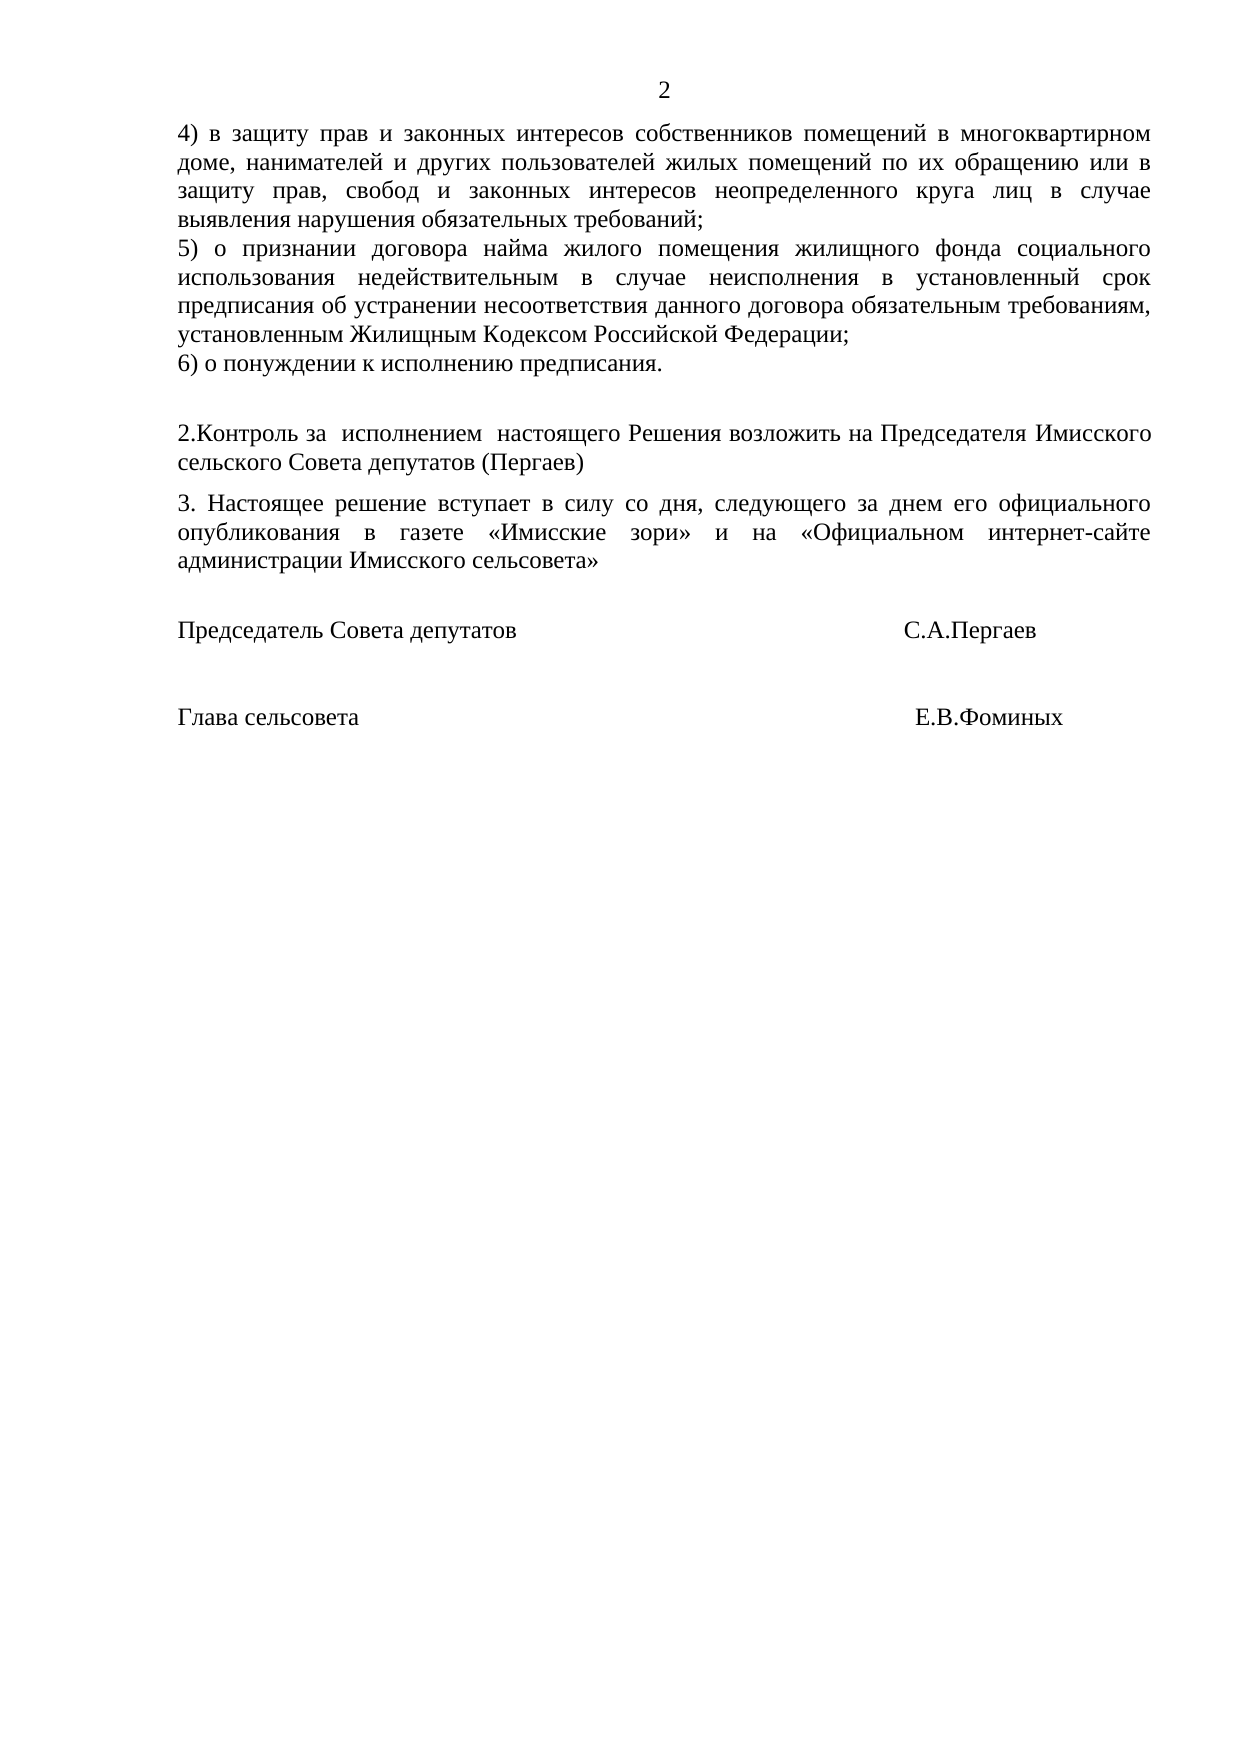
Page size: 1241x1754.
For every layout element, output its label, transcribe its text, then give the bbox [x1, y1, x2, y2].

text Председатель Совета депутатов С.А.Пергаев [177, 616, 1152, 644]
text 4) в защиту прав и законных интересов собственников помещений в многоквартирном доме, нанимателей и других пользователей жилых помещений по их обращению или в защиту прав, свобод и законных интересов неопределенного круга лиц в случае выявления нарушения обязательных требований; [177, 118, 1152, 233]
text 2.Контроль за исполнением настоящего Решения возложить на Председателя Имисского сельского Совета депутатов (Пергаев) [177, 418, 1152, 476]
text Глава сельсовета Е.В.Фоминых [177, 702, 1152, 731]
text 6) о понуждении к исполнению предписания. [177, 348, 1152, 377]
text 3. Настоящее решение вступает в силу со дня, следующего за днем его официального опубликования в газете «Имисские зори» и на «Официальном интернет-сайте администрации Имисского сельсовета» [177, 488, 1152, 574]
text 5) о признании договора найма жилого помещения жилищного фонда социального использования недействительным в случае неисполнения в установленный срок предписания об устранении несоответствия данного договора обязательным требованиям, установленным Жилищным Кодексом Российской Федерации; [177, 233, 1152, 348]
